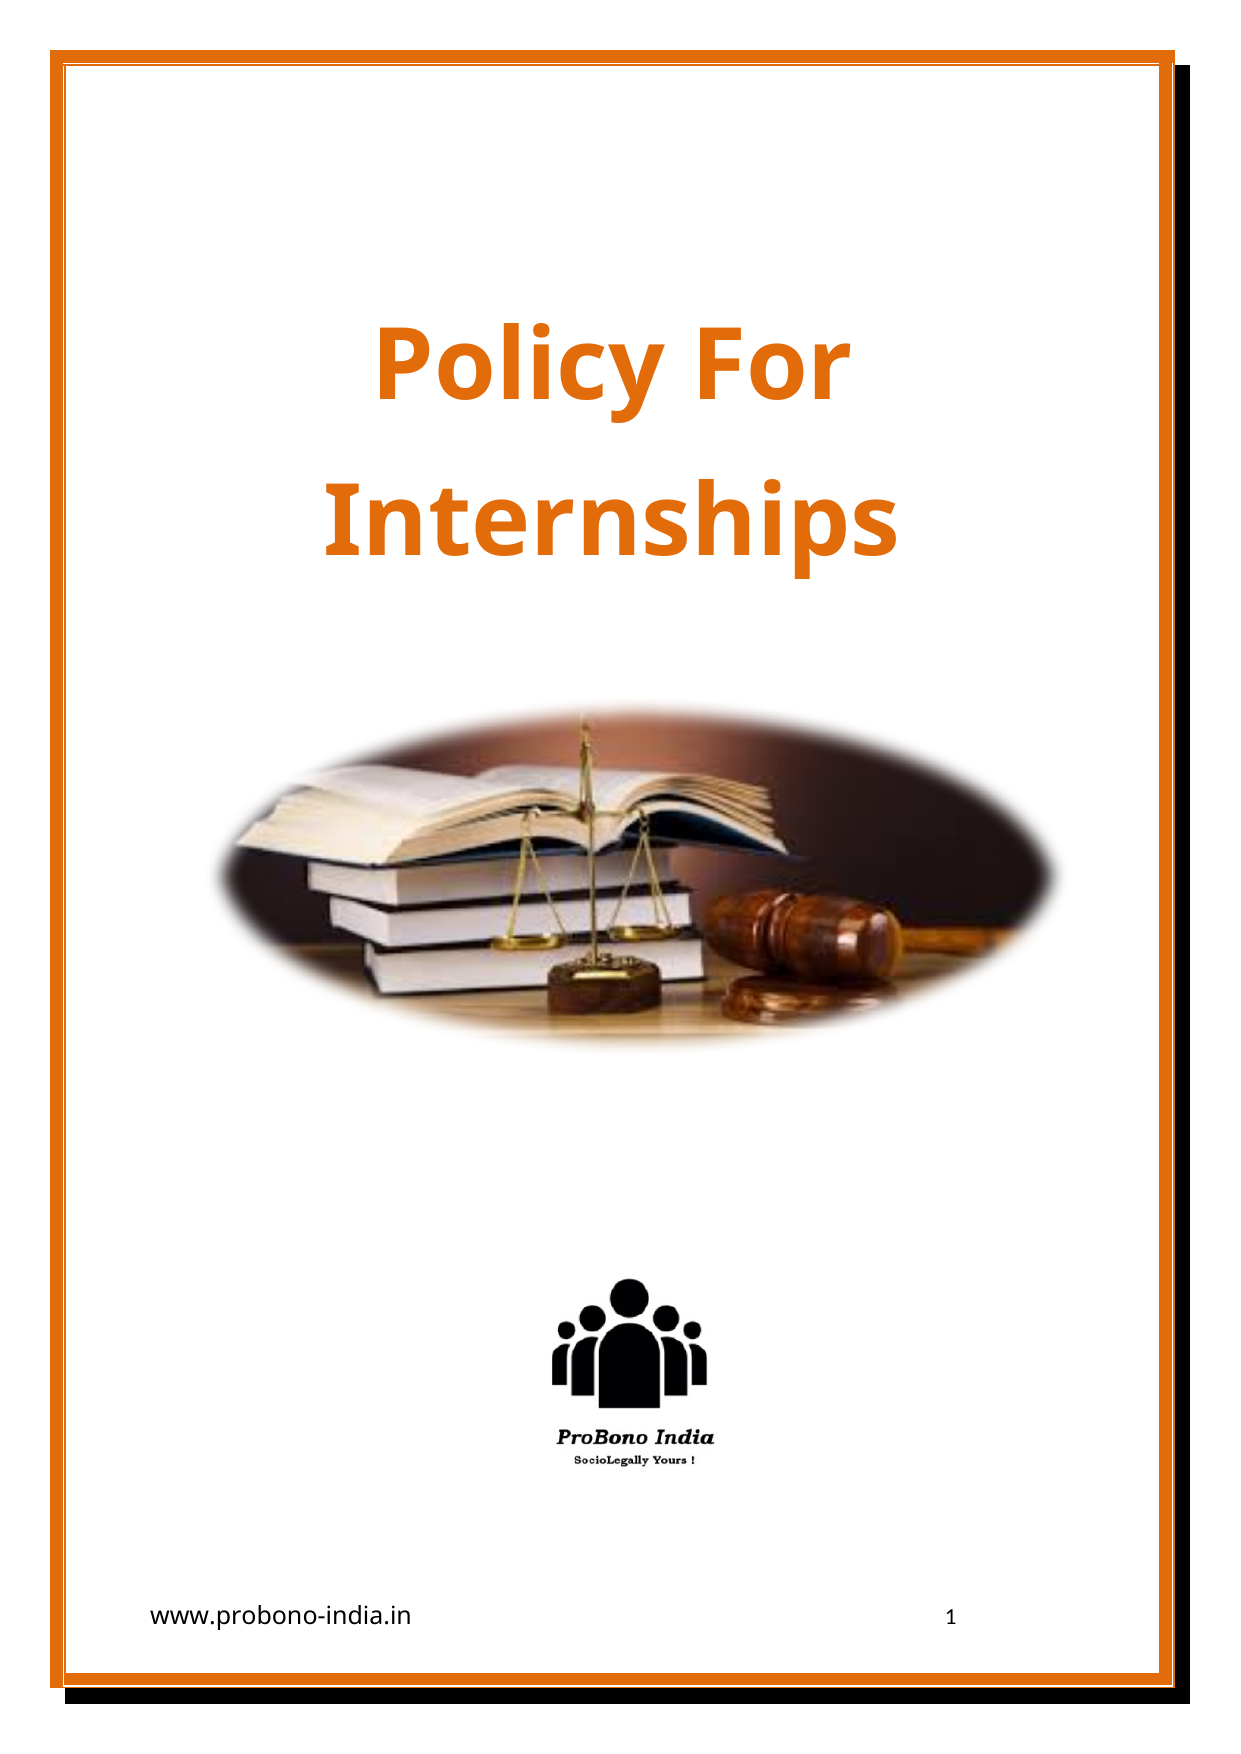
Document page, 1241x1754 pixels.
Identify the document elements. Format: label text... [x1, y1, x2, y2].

picture [529, 1272, 730, 1486]
text Policy For Internships [150, 292, 1074, 585]
picture [236, 725, 1039, 1027]
